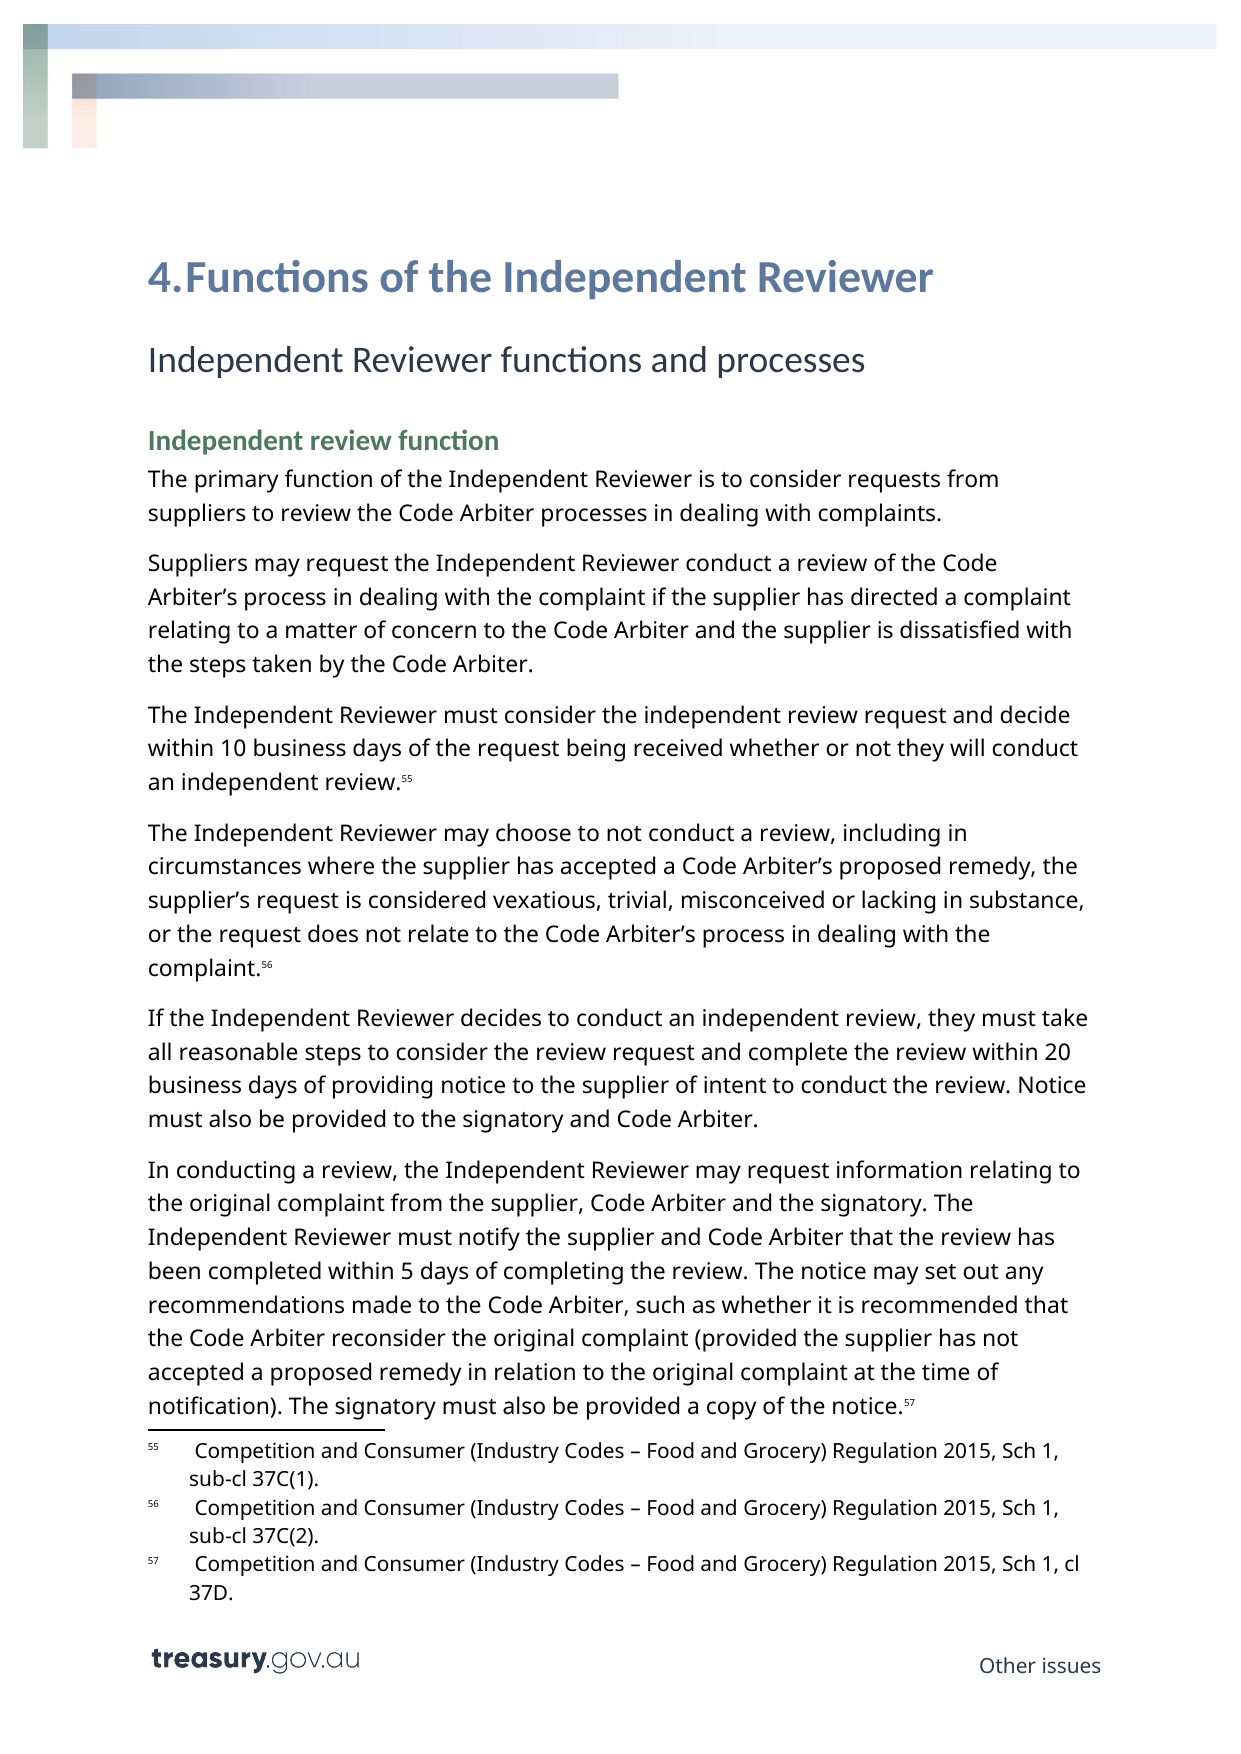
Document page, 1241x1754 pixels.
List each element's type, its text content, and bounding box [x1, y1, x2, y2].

text The Independent Reviewer must consider the independent review request and decide within 10 business days of the request being received whether or not they will conduct an independent review. [148, 698, 1093, 797]
subtitle Independent review function [148, 422, 1093, 457]
picture [0, 0, 1241, 172]
picture [147, 1641, 365, 1674]
text The Independent Reviewer may choose to not conduct a review, including in circumstances where the supplier has accepted a Code Arbiter’s proposed remedy, the supplier’s request is considered vexatious, trivial, misconceived or lacking in substance, or the request does not relate to the Code Arbiter’s process in dealing with the complaint. [148, 816, 1093, 983]
text Suppliers may request the Independent Reviewer conduct a review of the Code Arbiter’s process in dealing with the complaint if the supplier has directed a complaint relating to a matter of concern to the Code Arbiter and the supplier is dissatisfied with the steps taken by the Code Arbiter. [148, 547, 1093, 679]
subtitle Functions of the Independent Reviewer [148, 254, 1093, 302]
text In conducting a review, the Independent Reviewer may request information relating to the original complaint from the supplier, Code Arbiter and the signatory. The Independent Reviewer must notify the supplier and Code Arbiter that the review has been completed within 5 days of completing the review. The notice may set out any recommendations made to the Code Arbiter, such as whether it is recommended that the Code Arbiter reconsider the original complaint (provided the supplier has not accepted a proposed remedy in relation to the original complaint at the time of notification). The signatory must also be provided a copy of the notice. [148, 1153, 1093, 1421]
text The primary function of the Independent Reviewer is to consider requests from suppliers to review the Code Arbiter processes in dealing with complaints. [148, 463, 1093, 528]
subtitle Independent Reviewer functions and processes [148, 336, 1093, 382]
text If the Independent Reviewer decides to conduct an independent review, they must take all reasonable steps to consider the review request and complete the review within 20 business days of providing notice to the supplier of intent to conduct the review. Notice must also be provided to the signatory and Code Arbiter. [148, 1002, 1093, 1134]
